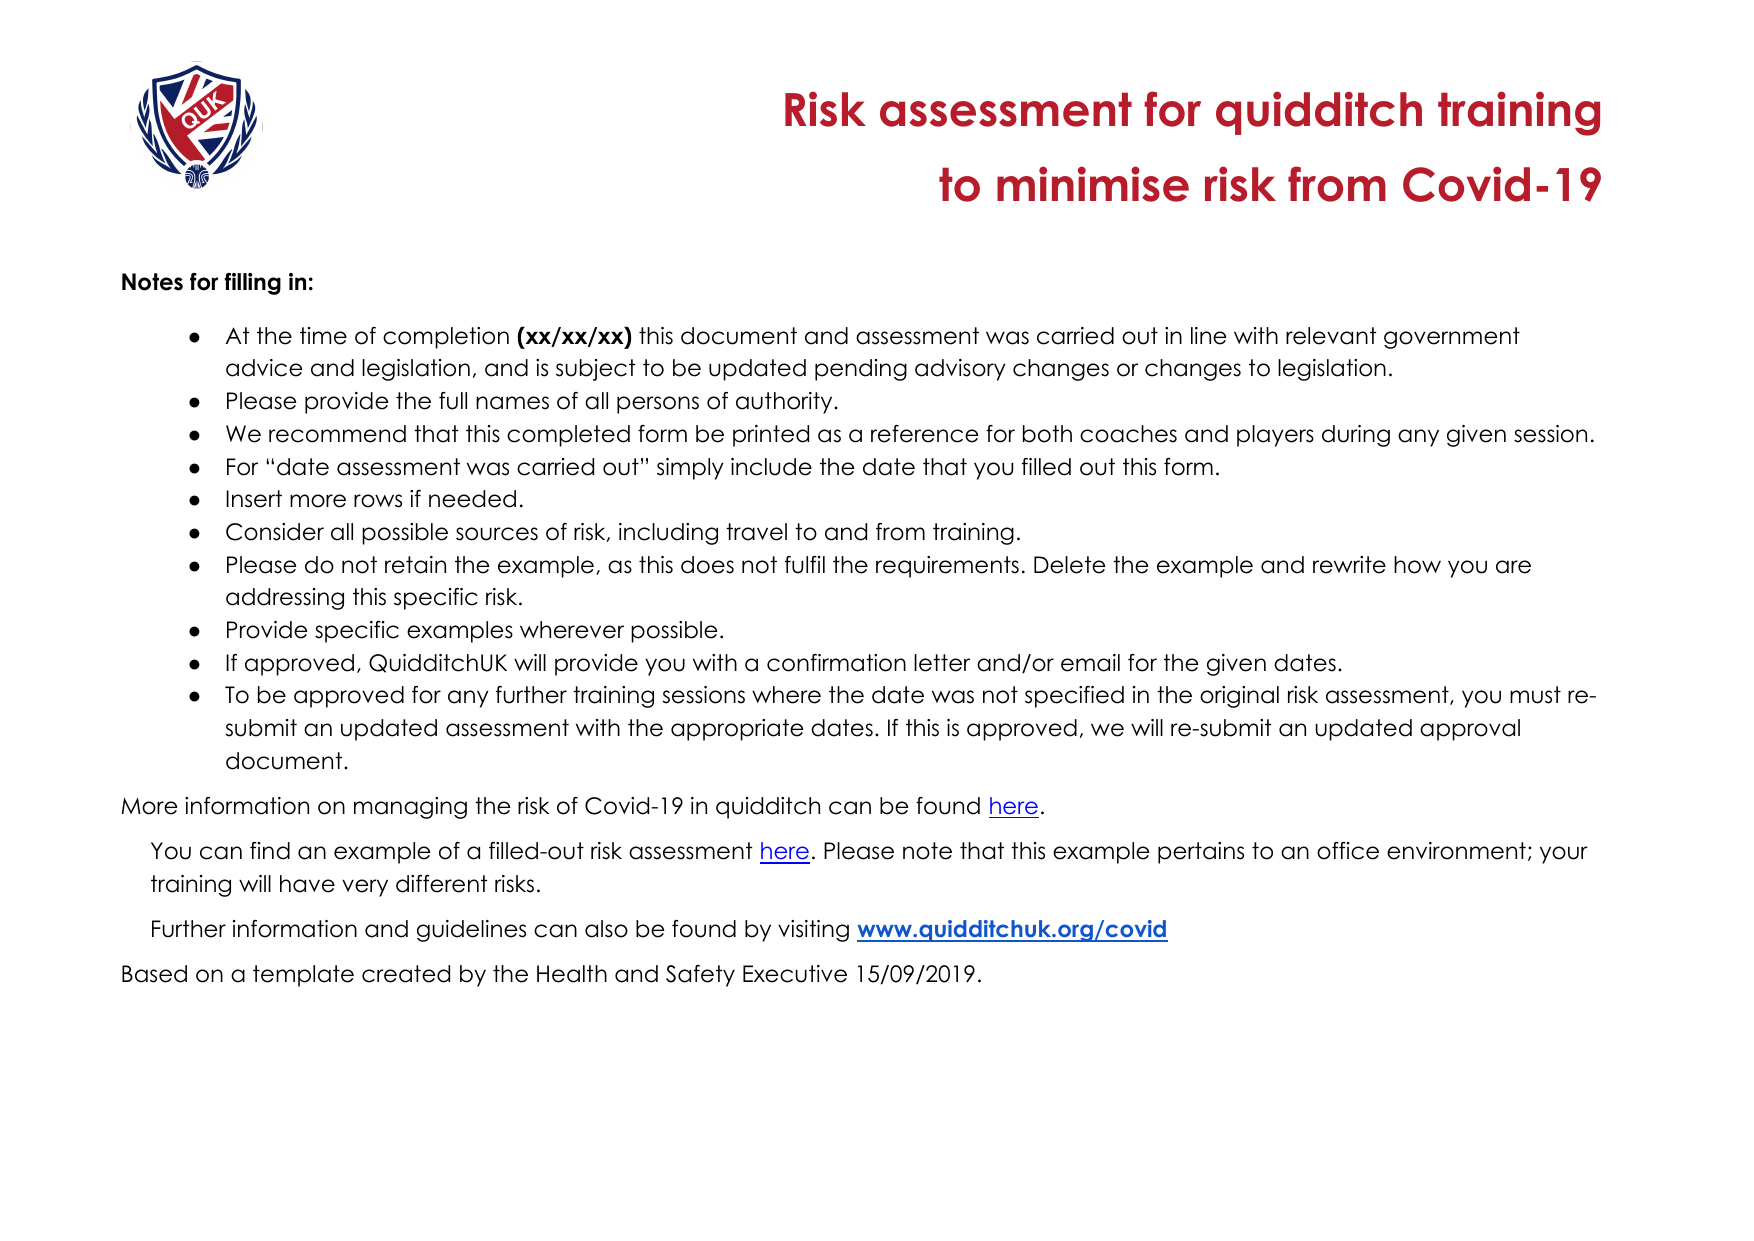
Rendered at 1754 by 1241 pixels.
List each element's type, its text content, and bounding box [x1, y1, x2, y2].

list At the time of completion (xx/xx/xx) this document and assessment was carried out in line with relevant government advice and legislation, and is subject to be updated pending advisory changes or changes to legislation. [187, 318, 1604, 384]
list Insert more rows if needed. [187, 482, 1604, 515]
text More information on managing the risk of Covid-19 in quidditch can be found here. [120, 789, 1604, 822]
list For “date assessment was carried out” simply include the date that you filled out this form. [187, 449, 1604, 482]
list To be approved for any further training sessions where the date was not specified in the original risk assessment, you must re-submit an updated assessment with the appropriate dates. If this is approved, we will re-submit an updated approval document. [187, 678, 1604, 776]
list Please do not retain the example, as this does not fulfil the requirements. Delete the example and rewrite how you are addressing this specific risk. [187, 547, 1604, 613]
text Further information and guidelines can also be found by visiting www.quidditchuk.org/covid [150, 912, 1604, 945]
picture [118, 48, 276, 206]
text Based on a template created by the Health and Safety Executive 15/09/2019. [120, 957, 1604, 990]
text You can find an example of a filled-out risk assessment here. Please note that this example pertains to an office environment; your training will have very different risks. [150, 834, 1604, 899]
list If approved, QuidditchUK will provide you with a confirmation letter and/or email for the given dates. [187, 646, 1604, 678]
text Notes for filling in: [120, 265, 1604, 298]
list Consider all possible sources of risk, including travel to and from training. [187, 515, 1604, 547]
list We recommend that this completed form be printed as a reference for both coaches and players during any given session. [187, 417, 1604, 449]
list Please provide the full names of all persons of authority. [187, 384, 1604, 417]
list Provide specific examples wherever possible. [187, 613, 1604, 646]
